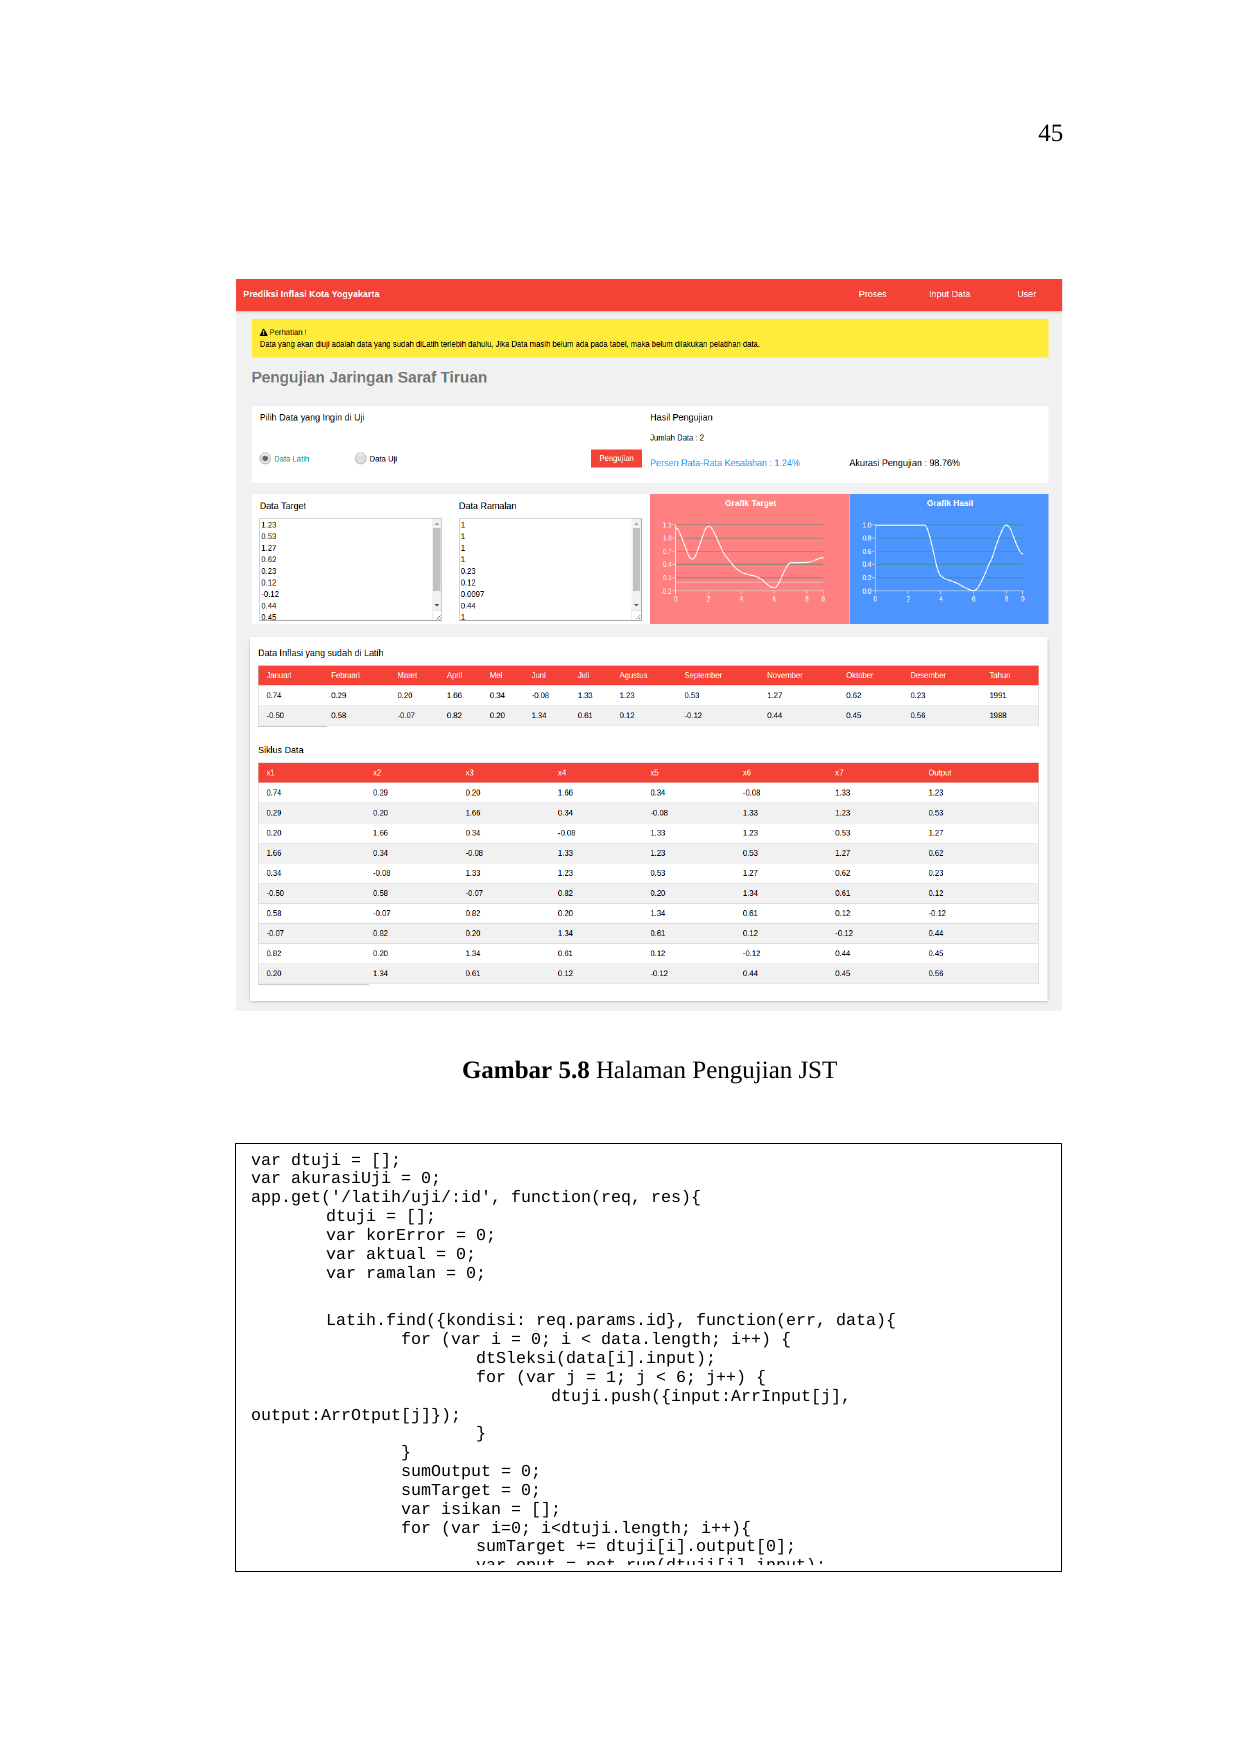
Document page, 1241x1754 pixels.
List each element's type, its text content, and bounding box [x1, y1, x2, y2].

text Gambar 5.8 Halaman Pengujian JST [236, 1056, 1063, 1084]
picture [235, 279, 1063, 1011]
